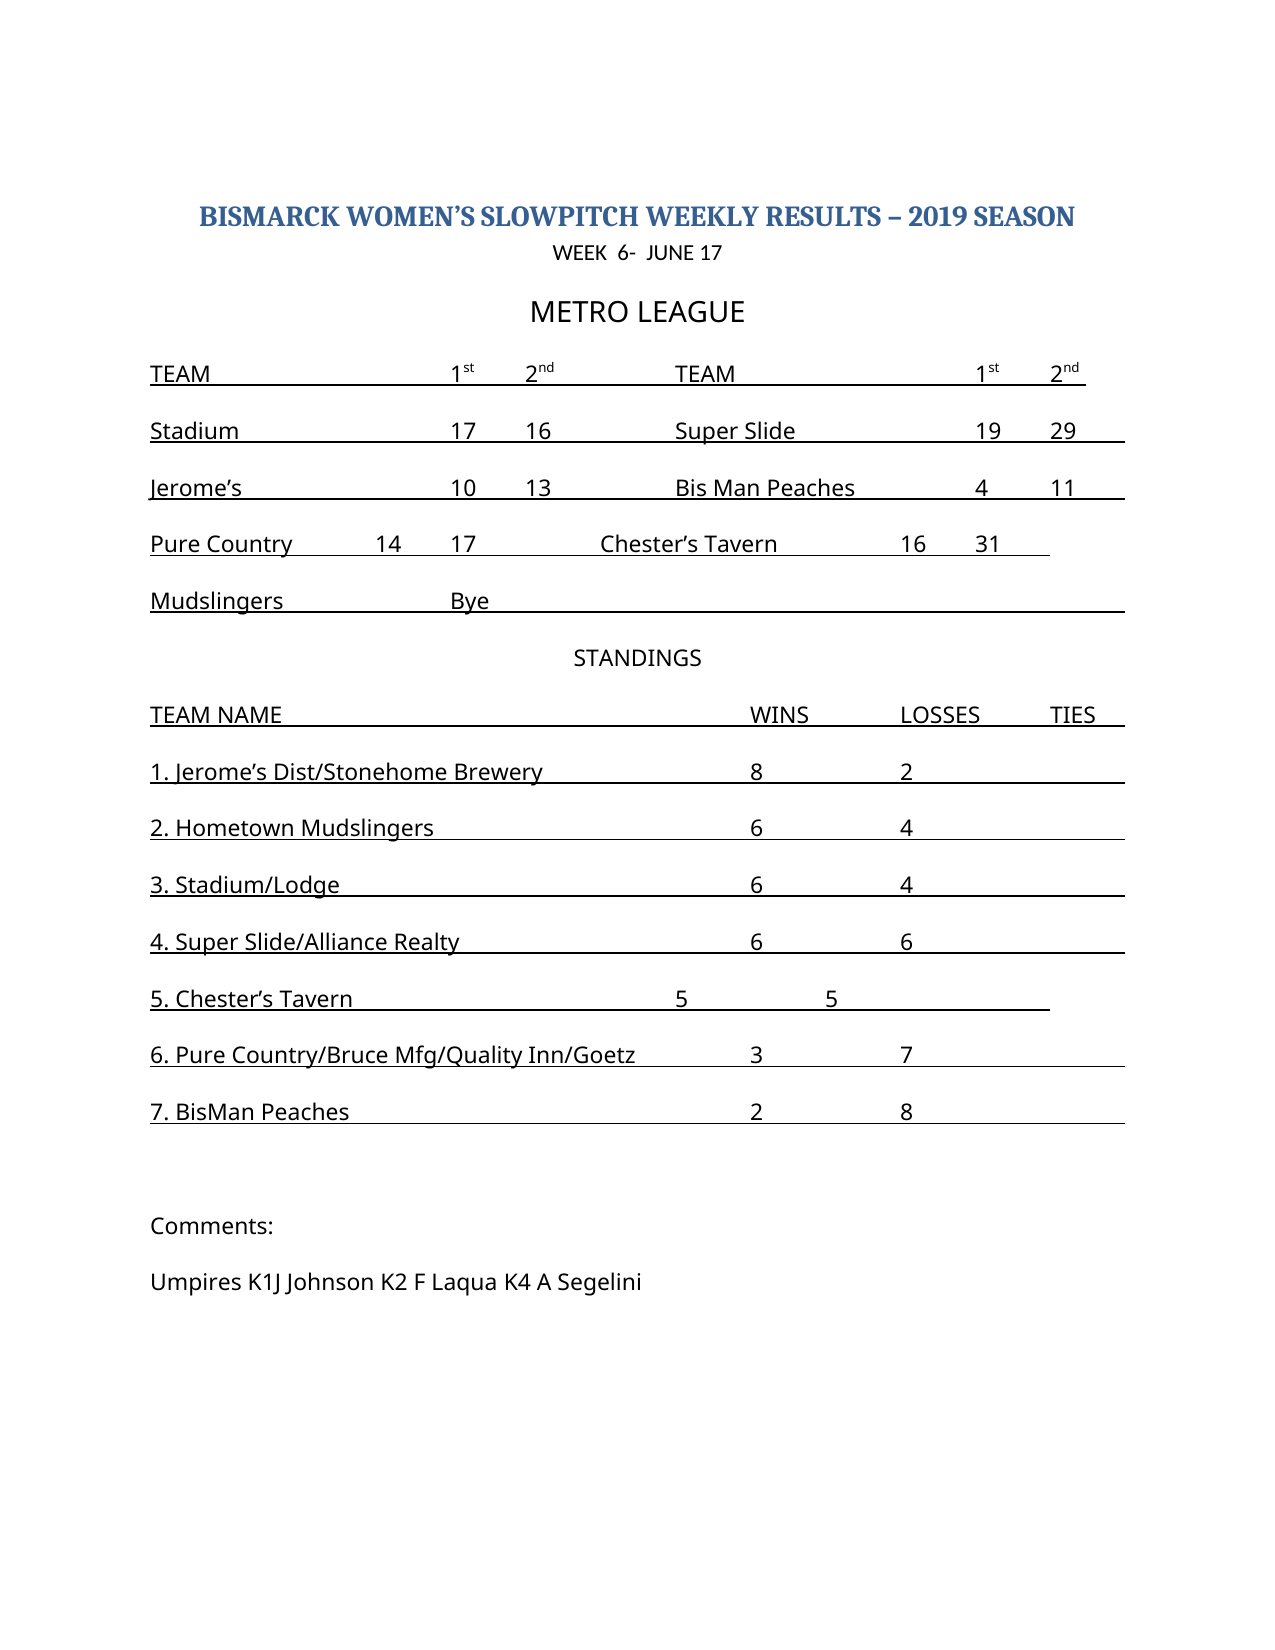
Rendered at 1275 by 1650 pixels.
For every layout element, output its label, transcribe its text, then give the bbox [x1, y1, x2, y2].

text Stadium 17 16 Super Slide 19 29 [150, 415, 1125, 441]
text Mudslingers Bye [150, 585, 1125, 611]
text WEEK 6- JUNE 17 [150, 238, 1125, 267]
text STANDINGS [150, 642, 1125, 673]
text Pure Country 14 17 Chester’s Tavern 16 31 [150, 528, 1125, 559]
text 6. Pure Country/Bruce Mfg/Quality Inn/Goetz 3 7 [150, 1039, 1125, 1066]
text TEAM NAME WINS LOSSES TIES [150, 699, 1125, 725]
text 5. Chester’s Tavern 5 5 [150, 982, 1125, 1014]
text Jerome’s 10 13 Bis Man Peaches 4 11 [150, 472, 1125, 498]
text TEAM 1st 2nd TEAM 1st 2nd [150, 358, 1125, 389]
text METRO LEAGUE [150, 292, 1125, 331]
text Umpires K1J Johnson K2 F Laqua K4 A Segelini [150, 1266, 1125, 1298]
text 1. Jerome’s Dist/Stonehome Brewery 8 2 [150, 755, 1125, 782]
text 4. Super Slide/Alliance Realty 6 6 [150, 926, 1125, 952]
text 7. BisMan Peaches 2 8 [150, 1096, 1125, 1123]
text 3. Stadium/Lodge 6 4 [150, 869, 1125, 895]
subtitle BISMARCK WOMEN’S SLOWPITCH WEEKLY RESULTS – 2019 SEASON [150, 200, 1125, 233]
text Comments: [150, 1209, 1125, 1241]
text 2. Hometown Mudslingers 6 4 [150, 812, 1125, 839]
